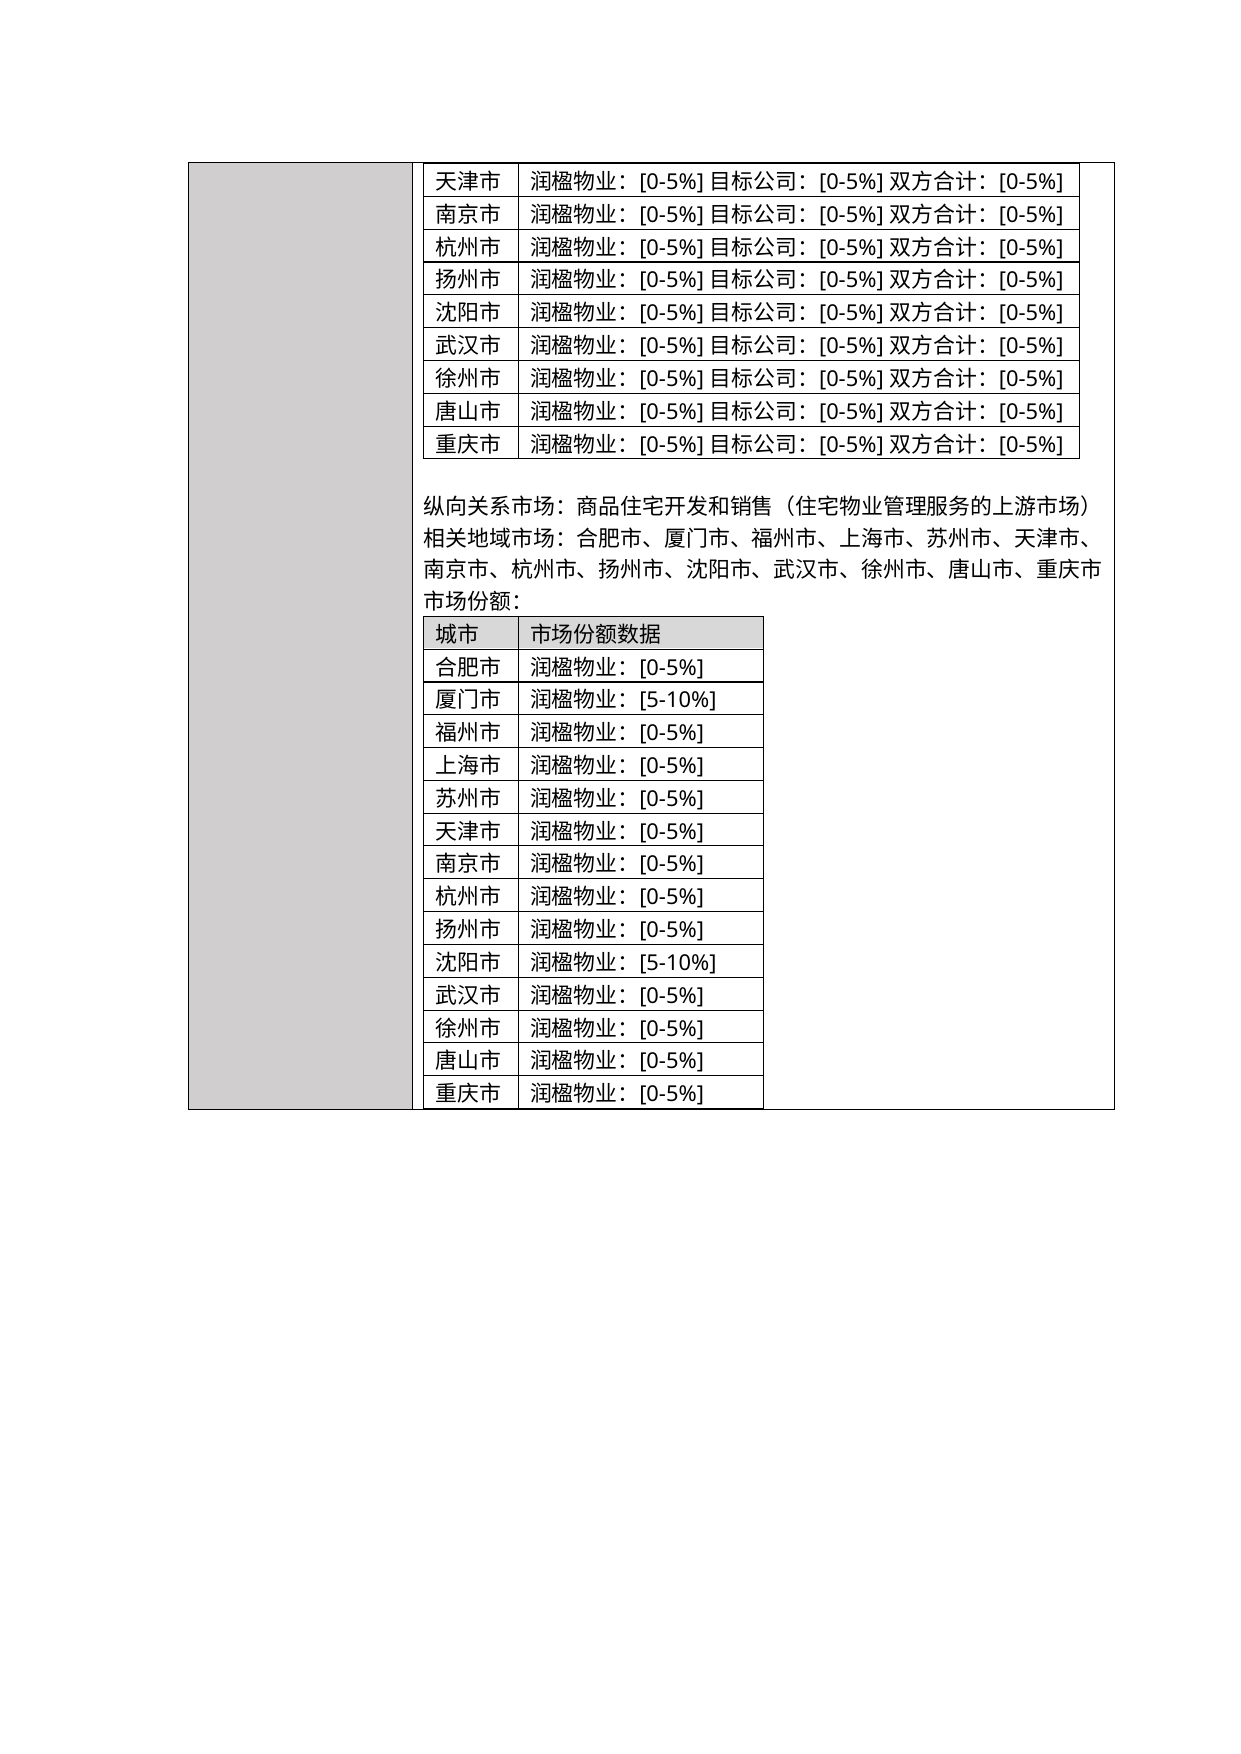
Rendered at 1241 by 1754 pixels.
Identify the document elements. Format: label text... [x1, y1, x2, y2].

table_cell 备注 [189, 163, 412, 1109]
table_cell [413, 163, 1114, 1109]
